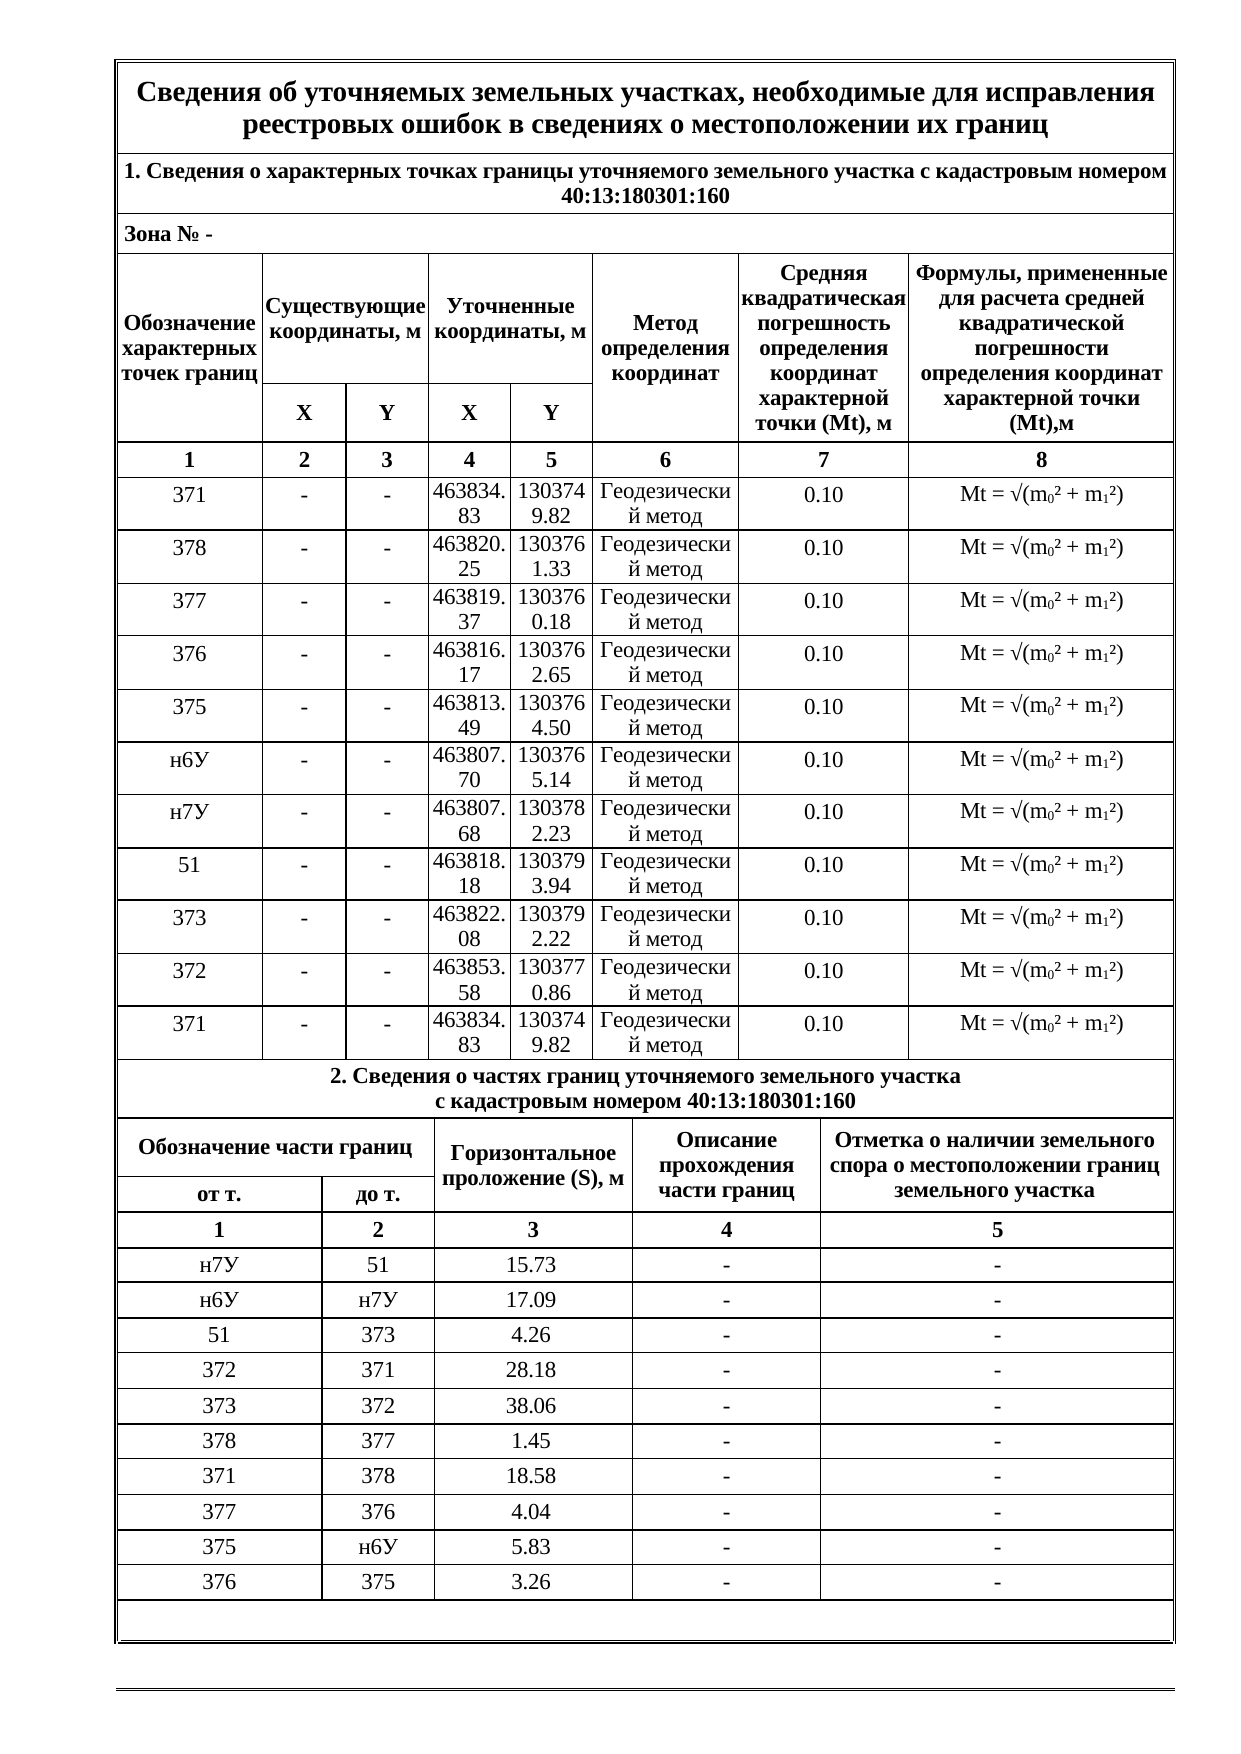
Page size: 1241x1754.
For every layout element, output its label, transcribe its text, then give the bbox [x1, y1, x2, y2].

table_cell 463822.08 [429, 901, 510, 953]
table_cell 376 [323, 1495, 434, 1529]
table_cell Mt = √(m0² + m1²) [909, 954, 1173, 987]
table_cell [628, 1531, 632, 1563]
table_cell Геодезический метод [593, 954, 738, 1005]
table_cell Геодезический метод [593, 901, 738, 953]
table_cell 3 [435, 1213, 632, 1247]
table_cell - [633, 1389, 820, 1423]
table_cell [739, 565, 908, 583]
table_cell Mt = √(m0² + m1²) [909, 849, 1173, 881]
table_cell - [821, 1459, 1173, 1493]
table_cell - [263, 531, 345, 565]
table_cell 463820.25 [429, 531, 510, 583]
table_cell 1303792.22 [511, 901, 592, 953]
table_cell 1 [118, 443, 262, 477]
table_cell 7 [739, 443, 908, 477]
table_cell [739, 617, 908, 635]
table_cell 5 [511, 443, 592, 477]
table_cell [628, 1319, 632, 1352]
table_cell 371 [323, 1353, 434, 1387]
table_cell - [263, 901, 345, 935]
table_cell 0.10 [739, 795, 908, 829]
table_cell [263, 723, 345, 741]
table_cell 378 [323, 1459, 434, 1493]
table_cell - [263, 690, 345, 723]
table_cell 1303765.14 [511, 743, 592, 793]
table_cell - [633, 1319, 820, 1352]
table_cell Mt = √(m0² + m1²) [909, 743, 1173, 777]
table_cell - [263, 795, 345, 829]
table_cell 0.10 [739, 849, 908, 881]
table_cell Mt = √(m0² + m1²) [909, 584, 1173, 617]
table_cell - [263, 1007, 345, 1041]
table_cell - [347, 849, 428, 881]
table_cell [909, 829, 1173, 847]
table_cell Геодезический метод [593, 531, 738, 583]
table_cell - [821, 1531, 1173, 1563]
table_cell - [821, 1283, 1173, 1317]
table_cell - [263, 743, 345, 777]
table_cell 1303749.82 [511, 1007, 592, 1059]
table_cell 1.45 [435, 1425, 628, 1458]
table_cell [263, 617, 345, 635]
table_cell до т. [323, 1177, 434, 1211]
table_cell - [347, 690, 428, 723]
table_cell 375 [118, 690, 262, 723]
table_cell - [347, 954, 428, 987]
table_cell [118, 1041, 262, 1059]
table_cell - [633, 1283, 820, 1317]
table_cell 0.10 [739, 478, 908, 511]
table_cell - [821, 1249, 1173, 1281]
table_cell [347, 565, 428, 583]
table_cell 463834.83 [429, 1007, 510, 1059]
table_cell Обозначение части границ [118, 1119, 434, 1176]
table_cell - [633, 1249, 820, 1281]
table_cell Геодезический метод [593, 743, 738, 793]
table_cell Сведения об уточняемых земельных участках, необходимые для исправления реестровых ошибок в сведениях о местоположении их границ [118, 63, 1173, 153]
table_cell [347, 511, 428, 529]
table_cell [263, 988, 345, 1005]
table_cell [347, 881, 428, 899]
table_cell 1. Сведения о характерных точках границы уточняемого земельного участка с кадастровым номером 40:13:180301:160 [118, 154, 1173, 213]
table_cell 1 [118, 1213, 321, 1247]
table_cell н6У [323, 1531, 434, 1563]
table_cell [118, 723, 262, 741]
table_cell [628, 1459, 632, 1493]
table_cell [347, 671, 428, 689]
table_cell - [347, 636, 428, 671]
table_cell [628, 1425, 632, 1458]
table_cell н7У [118, 795, 262, 829]
table_cell [263, 1041, 345, 1059]
table_cell - [821, 1319, 1173, 1352]
table_cell Геодезический метод [593, 849, 738, 899]
table_cell - [633, 1425, 820, 1458]
table_cell Формулы, примененные для расчета cредней квадратической погрешности определения координат характерной точки (Mt),м [909, 254, 1173, 441]
table_cell 375 [323, 1565, 434, 1599]
table_cell Mt = √(m0² + m1²) [909, 795, 1173, 829]
table_cell 463819.37 [429, 584, 510, 635]
table_cell 17.09 [435, 1283, 628, 1317]
table_cell н7У [118, 1249, 321, 1281]
table_cell - [821, 1565, 1173, 1599]
table_cell 377 [323, 1425, 434, 1458]
table_cell 0.10 [739, 901, 908, 935]
table_cell 376 [118, 636, 262, 671]
table_cell 4 [429, 443, 510, 477]
table_cell Геодезический метод [593, 478, 738, 529]
table_cell [909, 1041, 1173, 1059]
table_cell 4.26 [435, 1319, 628, 1352]
table_cell [909, 988, 1173, 1005]
table_cell - [263, 849, 345, 881]
table_cell 4.04 [435, 1495, 628, 1529]
table_cell 463853.58 [429, 954, 510, 1005]
table_cell [118, 511, 262, 529]
table_cell [263, 671, 345, 689]
table_cell 1303761.33 [511, 531, 592, 583]
table_cell [739, 777, 908, 793]
table_cell 6 [593, 443, 738, 477]
table_cell 28.18 [435, 1353, 628, 1387]
table_cell [628, 1495, 632, 1529]
table_cell [739, 988, 908, 1005]
table_cell [739, 881, 908, 899]
table_cell 1303760.18 [511, 584, 592, 635]
table_cell - [347, 1007, 428, 1041]
table_cell 377 [118, 1495, 321, 1529]
table_cell [1169, 1176, 1173, 1211]
table_cell 373 [118, 1389, 321, 1423]
table_cell [263, 881, 345, 899]
table_cell 1303793.94 [511, 849, 592, 899]
table_cell [347, 617, 428, 635]
table_cell 15.73 [435, 1249, 628, 1281]
table_cell 0.10 [739, 636, 908, 671]
table_cell [909, 777, 1173, 793]
table_cell 375 [118, 1531, 321, 1563]
table_cell [118, 565, 262, 583]
table_cell - [347, 531, 428, 565]
table_cell 3.26 [435, 1565, 628, 1599]
table_cell 2 [323, 1213, 434, 1247]
table_cell [628, 1249, 632, 1281]
table_cell Mt = √(m0² + m1²) [909, 478, 1173, 511]
table_cell 372 [118, 954, 262, 987]
table_cell - [263, 478, 345, 511]
table_cell 0.10 [739, 954, 908, 987]
table_cell - [263, 954, 345, 987]
table_cell 1303764.50 [511, 690, 592, 741]
table_cell 1303782.23 [511, 795, 592, 847]
table_cell X [429, 384, 510, 441]
table_cell 5 [821, 1213, 1173, 1247]
table_cell [739, 829, 908, 847]
table_cell Геодезический метод [593, 795, 738, 847]
table_cell - [347, 584, 428, 617]
table_cell Mt = √(m0² + m1²) [909, 1007, 1173, 1041]
table_cell 463834.83 [429, 478, 510, 529]
table_cell [118, 881, 262, 899]
table_cell 372 [323, 1389, 434, 1423]
table_cell [118, 777, 262, 793]
table_cell [263, 829, 345, 847]
table_cell Горизонтальное проложение (S), м [435, 1119, 632, 1211]
table_cell - [633, 1459, 820, 1493]
table_cell 373 [118, 901, 262, 935]
table_cell Описание прохождения части границ [633, 1119, 820, 1211]
table_cell 8 [909, 443, 1173, 477]
table_cell 4 [633, 1213, 820, 1247]
table_cell [118, 671, 262, 689]
table_cell Mt = √(m0² + m1²) [909, 636, 1173, 671]
table_cell [739, 935, 908, 953]
table_cell 378 [118, 1425, 321, 1458]
table_cell 5.83 [435, 1531, 628, 1563]
table_cell Существующие координаты, м [263, 254, 428, 383]
table_cell 371 [118, 1007, 262, 1041]
table_cell - [347, 795, 428, 829]
table_cell - [263, 636, 345, 671]
table_cell н7У [323, 1283, 434, 1317]
table_cell - [633, 1353, 820, 1387]
table_cell 463807.70 [429, 743, 510, 793]
table_cell [263, 511, 345, 529]
table_cell 0.10 [739, 743, 908, 777]
table_cell Зона № - [122, 214, 1173, 253]
table_cell [116, 1640, 1174, 1687]
table_cell [347, 1041, 428, 1059]
table_cell [347, 829, 428, 847]
table_cell X [263, 384, 345, 441]
table_cell 1303770.86 [511, 954, 592, 1005]
table_cell 0.10 [739, 690, 908, 723]
table_cell Y [511, 384, 592, 441]
table_cell н6У [118, 1283, 321, 1317]
table_cell 463807.68 [429, 795, 510, 847]
table_cell 51 [118, 1319, 321, 1352]
table_cell - [347, 743, 428, 777]
table_cell [263, 935, 345, 953]
table_cell [263, 565, 345, 583]
table_cell 18.58 [435, 1459, 628, 1493]
table_cell 378 [118, 531, 262, 565]
table_cell [118, 1601, 1173, 1640]
table_cell [118, 935, 262, 953]
table_cell 51 [118, 849, 262, 881]
table_cell Y [347, 384, 428, 441]
table_cell [263, 777, 345, 793]
table_cell 373 [323, 1319, 434, 1352]
table_cell 371 [118, 478, 262, 511]
table_cell [739, 723, 908, 741]
table_cell Геодезический метод [593, 636, 738, 689]
table_cell [347, 723, 428, 741]
table_cell - [263, 584, 345, 617]
table_cell Средняя квадратическая погрешность определения координат характерной точки (Mt), м [739, 254, 908, 441]
table_cell 2. Сведения о частях границ уточняемого земельного участка с кадастровым номером 40:13:180301:160 [118, 1060, 1173, 1117]
table_cell [909, 935, 1173, 953]
table_cell 372 [118, 1353, 321, 1387]
table_cell [739, 671, 908, 689]
table_cell [347, 935, 428, 953]
table_cell [909, 723, 1173, 741]
table_cell [628, 1283, 632, 1317]
table_cell [909, 565, 1173, 583]
table_cell - [821, 1425, 1173, 1458]
table_cell 2 [263, 443, 345, 477]
table_cell 1303762.65 [511, 636, 592, 689]
table_cell 463813.49 [429, 690, 510, 741]
table_cell [118, 214, 122, 253]
table_cell Mt = √(m0² + m1²) [909, 690, 1173, 723]
table_cell - [347, 901, 428, 935]
table_cell [628, 1353, 632, 1387]
table_cell 1303749.82 [511, 478, 592, 529]
table_cell 0.10 [739, 584, 908, 617]
table_cell Уточненные координаты, м [429, 254, 592, 383]
table_cell Mt = √(m0² + m1²) [909, 901, 1173, 935]
table_cell 38.06 [435, 1389, 628, 1423]
table_cell [118, 988, 262, 1005]
table_cell от т. [118, 1177, 321, 1211]
table_cell - [633, 1531, 820, 1563]
table_cell - [633, 1565, 820, 1599]
table_cell [347, 777, 428, 793]
table_cell - [347, 478, 428, 511]
table_cell 376 [118, 1565, 321, 1599]
table_cell н6У [118, 743, 262, 777]
table_cell [628, 1389, 632, 1423]
table_cell 0.10 [739, 1007, 908, 1041]
table_cell [628, 1565, 632, 1599]
table_cell 371 [118, 1459, 321, 1493]
table_cell [909, 511, 1173, 529]
table_cell Mt = √(m0² + m1²) [909, 531, 1173, 565]
table_cell [739, 511, 908, 529]
table_cell Обозначение характерных точек границ [118, 254, 262, 441]
table_cell Метод определения координат [593, 254, 738, 441]
table_cell [118, 617, 262, 635]
table_cell [739, 1041, 908, 1059]
table_cell - [821, 1389, 1173, 1423]
table_cell Отметка о наличии земельного спора о местоположении границ земельного участка [821, 1119, 1168, 1211]
table_cell [347, 988, 428, 1005]
table_cell - [821, 1353, 1173, 1387]
table_cell 463816.17 [429, 636, 510, 689]
table_cell 51 [323, 1249, 434, 1281]
table_cell [909, 881, 1173, 899]
table_cell - [821, 1495, 1173, 1529]
table_cell Геодезический метод [593, 690, 738, 741]
table_cell 377 [118, 584, 262, 617]
table_cell Геодезический метод [593, 584, 738, 635]
table_cell [118, 829, 262, 847]
table_cell Геодезический метод [593, 1007, 738, 1059]
table_cell 463818.18 [429, 849, 510, 899]
table_cell - [633, 1495, 820, 1529]
table_cell [909, 617, 1173, 635]
table_cell [1169, 1119, 1173, 1176]
table_cell 0.10 [739, 531, 908, 565]
table_cell [909, 671, 1173, 689]
table_cell 3 [347, 443, 428, 477]
